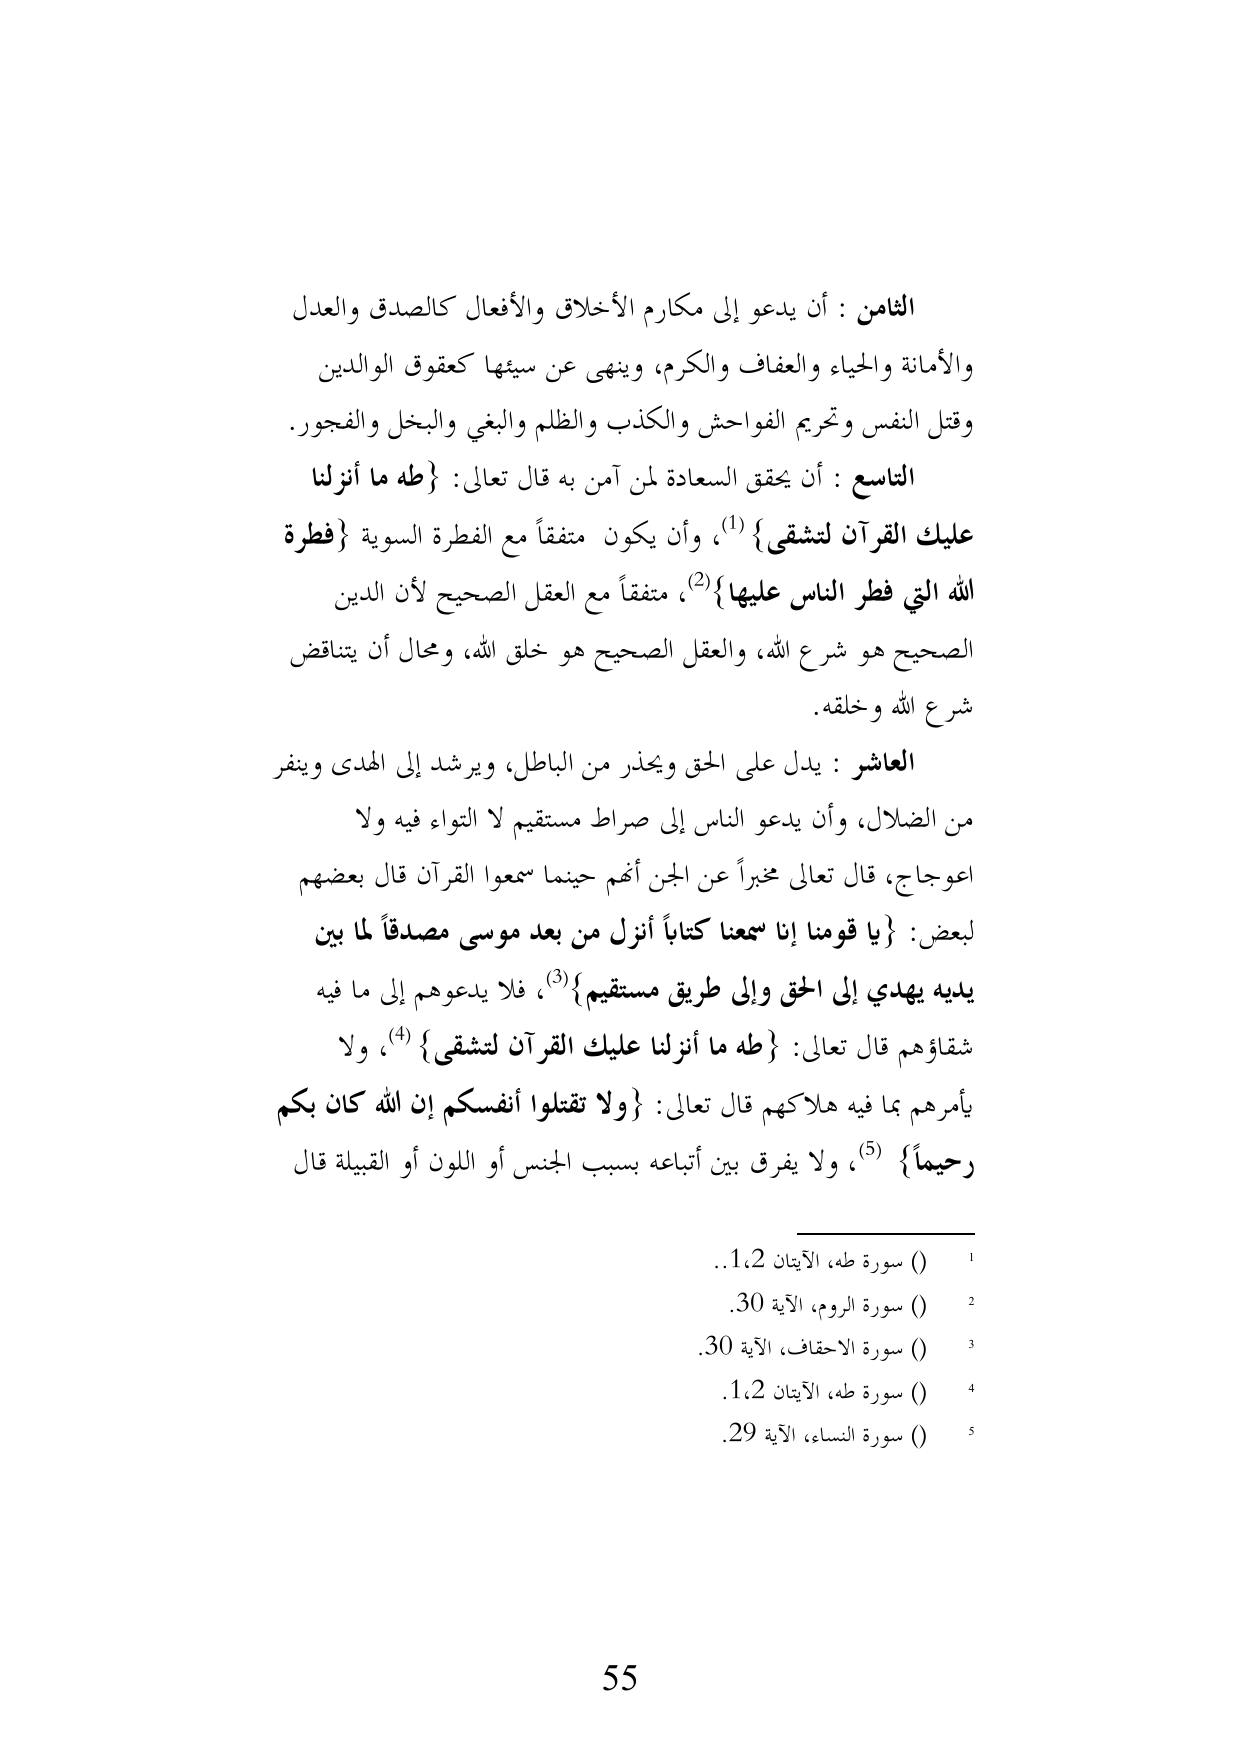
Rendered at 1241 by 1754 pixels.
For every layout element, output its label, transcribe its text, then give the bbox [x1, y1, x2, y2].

text الثامن : أن يدعو إلى مكارم الأخلاق والأفعال كالصدق والعدل والأمانة والحياء والعفاف والكرم، وينهى عن سيئها كعقوق الوالدين وقتل النفس وتحريم الفواحش والكذب والظلم والبغي والبخل والفجور. [266, 281, 974, 450]
text التاسع : أن يحقق السعادة لمن آمن به قال تعالى: {طه ما أنزلنا عليك القرآن لتشقى} ()، وأن يكون متفقاً مع الفطرة السوية {فطرة الله التي فطر الناس عليها}()، متفقاً مع العقل الصحيح لأن الدين الصحيح هو شرع الله، والعقل الصحيح هو خلق الله، ومحال أن يتناقض شرع الله وخلقه. [266, 450, 974, 735]
text العاشر : يدل على الحق ويحذر من الباطل، ويرشد إلى الهدى وينفر من الضلال، وأن يدعو الناس إلى صراط مستقيم لا التواء فيه ولا اعوجاج، قال تعالى مخبراً عن الجن أنهم حينما سمعوا القرآن قال بعضهم لبعض: {يا قومنا إنا سمعنا كتاباً أنزل من بعد موسى مصدقاً لما بين يديه يهدي إلى الحق وإلى طريق مستقيم}()، فلا يدعوهم إلى ما فيه شقاؤهم قال تعالى: {طه ما أنزلنا عليك القرآن لتشقى} ()، ولا يأمرهم بما فيه هلاكهم قال تعالى: {ولا تقتلوا أنفسكم إن الله كان بكم رحيماً} ()، ولا يفرق بين أتباعه بسبب الجنس أو اللون أو القبيلة قال تعالى: {يا أيها الناس إنا خلقناكم من ذكر وأنثى وجعلناكم شعوباً وقبائل لتعارفوا إن أكرمكم عند الله أتقاكم إن الله عليم خبير}()، فالمعيار المعتبر للتفاضل في الدين الحق هو تقوى الله. [266, 735, 974, 1192]
